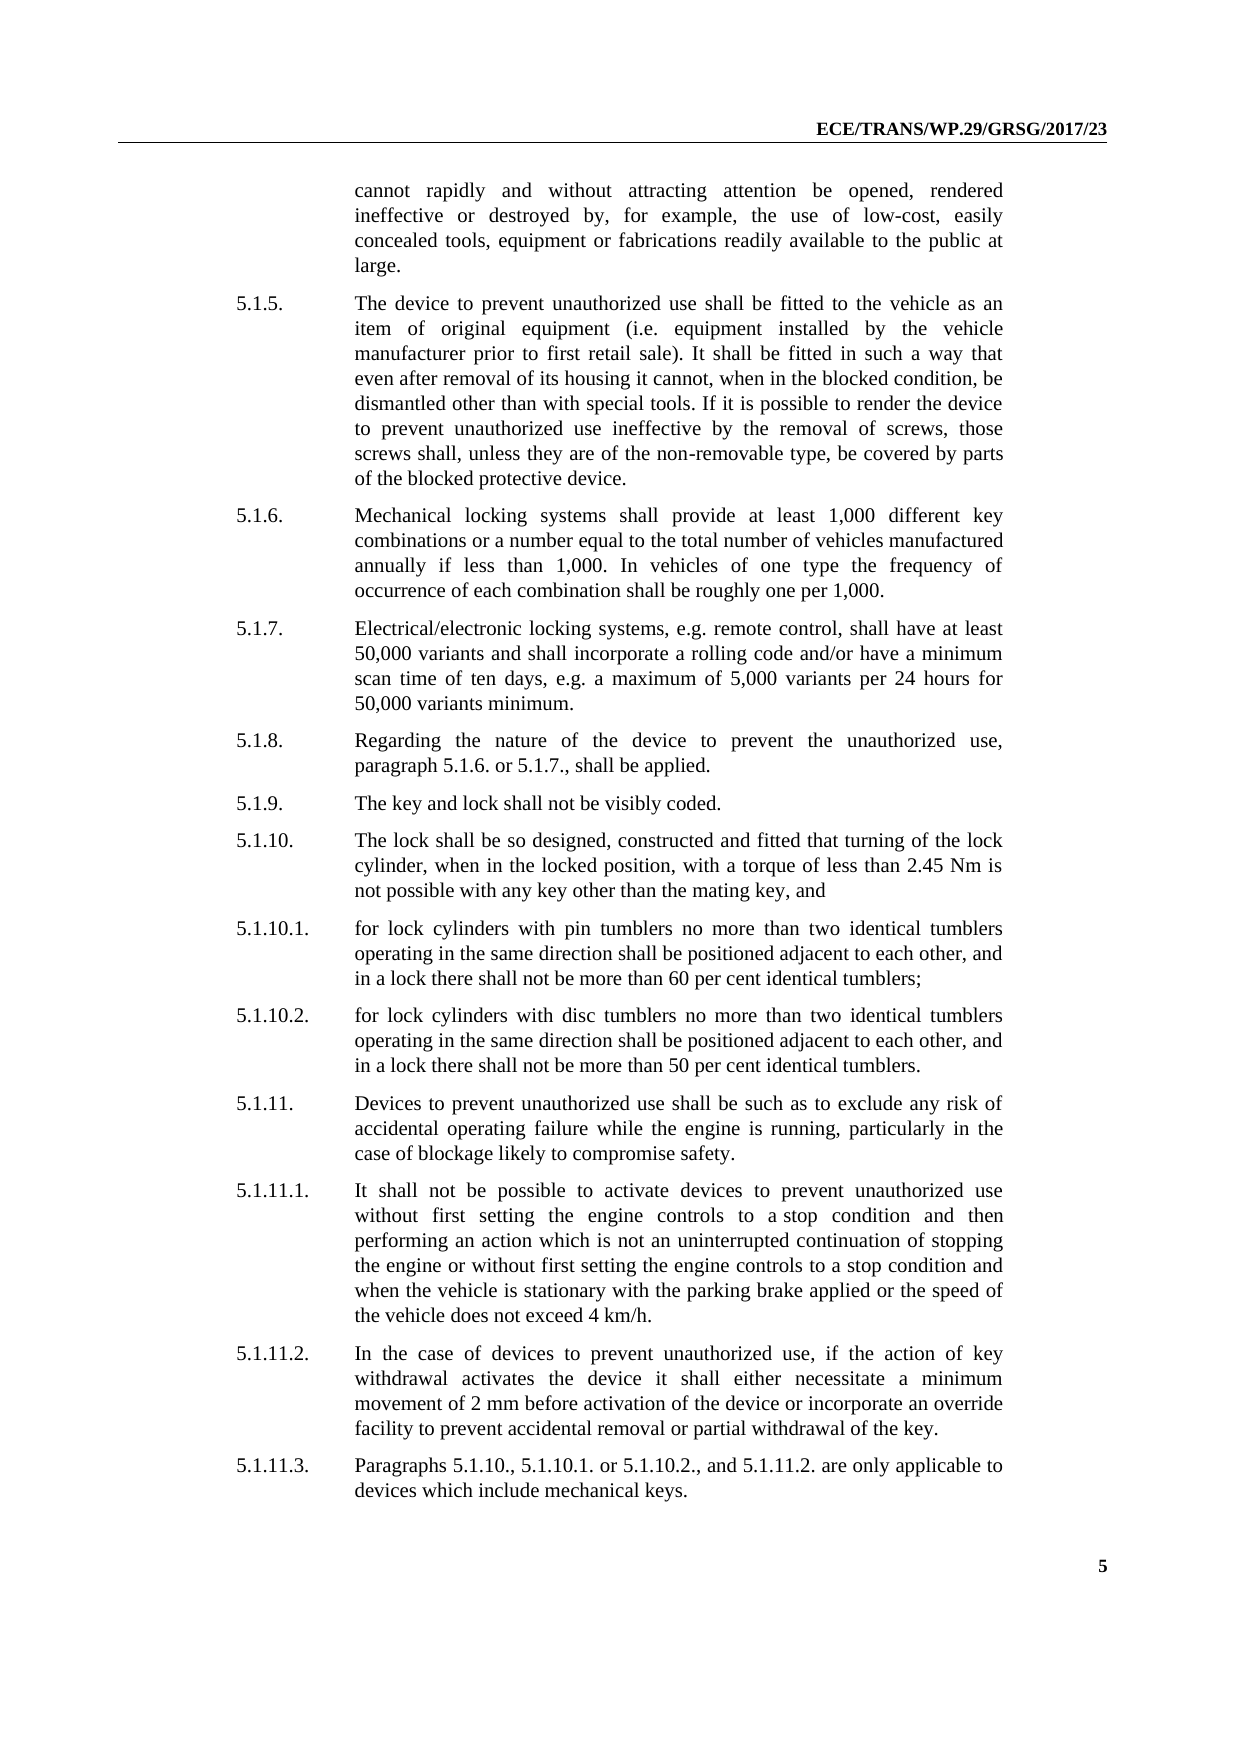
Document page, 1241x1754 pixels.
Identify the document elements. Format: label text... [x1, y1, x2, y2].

text 5.1.11.1. It shall not be possible to activate devices to prevent unauthorized use without first setting the engine controls to a stop condition and then performing an action which is not an uninterrupted continuation of stopping the engine or without first setting the engine controls to a stop condition and when the vehicle is stationary with the parking brake applied or the speed of the vehicle does not exceed 4 km/h. [236, 1177, 1004, 1327]
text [236, 177, 1004, 277]
text 5.1.7. Electrical/electronic locking systems, e.g. remote control, shall have at least 50,000 variants and shall incorporate a rolling code and/or have a minimum scan time of ten days, e.g. a maximum of 5,000 variants per 24 hours for 50,000 variants minimum. [236, 615, 1004, 715]
text 5.1.11.3. Paragraphs 5.1.10., 5.1.10.1. or 5.1.10.2., and 5.1.11.2. are only applicable to devices which include mechanical keys. [236, 1452, 1004, 1502]
text 5.1.10.1. for lock cylinders with pin tumblers no more than two identical tumblers operating in the same direction shall be positioned adjacent to each other, and in a lock there shall not be more than 60 per cent identical tumblers; [236, 915, 1004, 990]
text 5.1.10. The lock shall be so designed, constructed and fitted that turning of the lock cylinder, when in the locked position, with a torque of less than 2.45 Nm is not possible with any key other than the mating key, and [236, 827, 1004, 902]
text 5.1.11.2. In the case of devices to prevent unauthorized use, if the action of key withdrawal activates the device it shall either necessitate a minimum movement of 2 mm before activation of the device or incorporate an override facility to prevent accidental removal or partial withdrawal of the key. [236, 1340, 1004, 1440]
text 5.1.6. Mechanical locking systems shall provide at least 1,000 different key combinations or a number equal to the total number of vehicles manufactured annually if less than 1,000. In vehicles of one type the frequency of occurrence of each combination shall be roughly one per 1,000. [236, 502, 1004, 602]
text 5.1.8. Regarding the nature of the device to prevent the unauthorized use, paragraph 5.1.6. or 5.1.7., shall be applied. [236, 727, 1004, 777]
text 5.1.11. Devices to prevent unauthorized use shall be such as to exclude any risk of accidental operating failure while the engine is running, particularly in the case of blockage likely to compromise safety. [236, 1090, 1004, 1165]
text 5.1.5. The device to prevent unauthorized use shall be fitted to the vehicle as an item of original equipment (i.e. equipment installed by the vehicle manufacturer prior to first retail sale). It shall be fitted in such a way that even after removal of its housing it cannot, when in the blocked condition, be dismantled other than with special tools. If it is possible to render the device to prevent unauthorized use ineffective by the removal of screws, those screws shall, unless they are of the non-removable type, be covered by parts of the blocked protective device. [236, 290, 1004, 490]
text 5.1.10.2. for lock cylinders with disc tumblers no more than two identical tumblers operating in the same direction shall be positioned adjacent to each other, and in a lock there shall not be more than 50 per cent identical tumblers. [236, 1002, 1004, 1077]
text 5.1.9. The key and lock shall not be visibly coded. [236, 790, 1004, 815]
